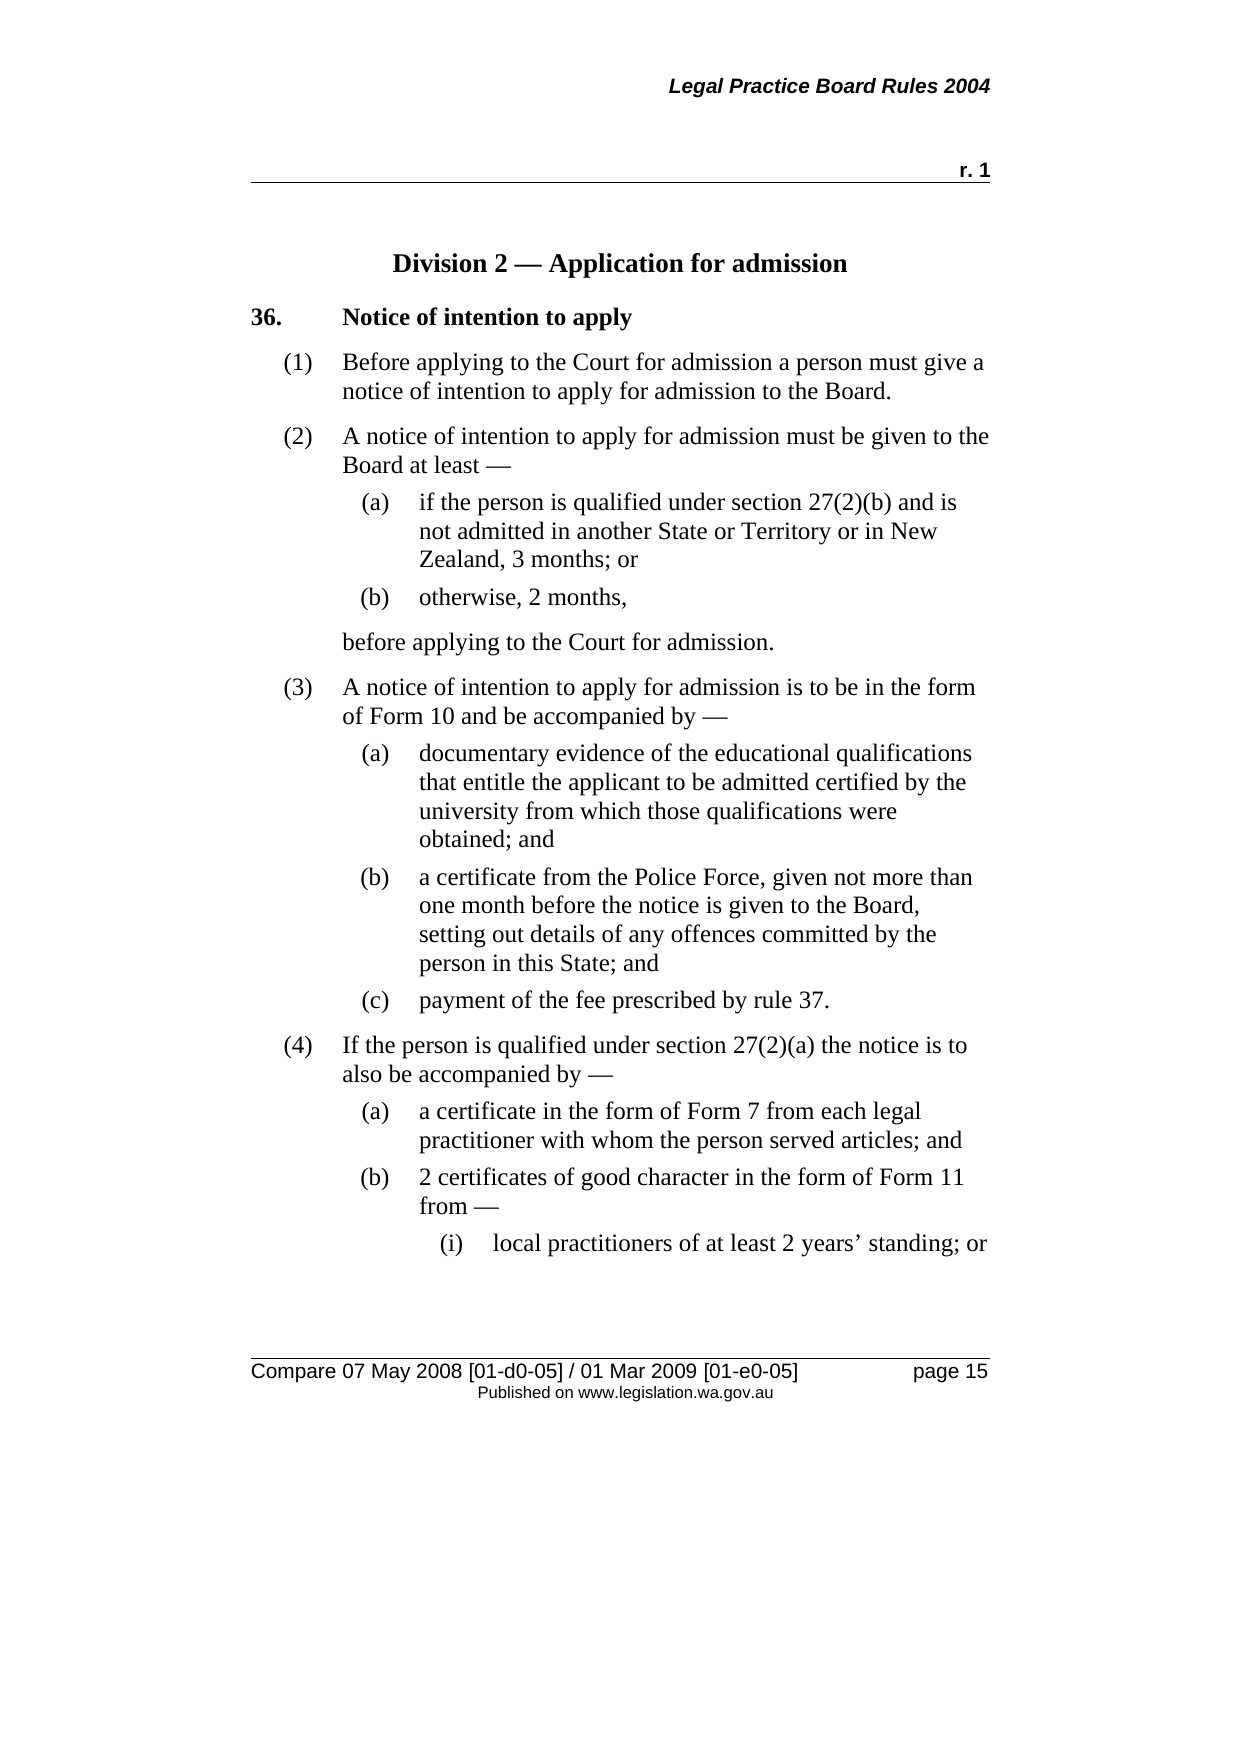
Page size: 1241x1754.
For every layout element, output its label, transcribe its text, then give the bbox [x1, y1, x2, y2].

text (2) A notice of intention to apply for admission must be given to the Board at least — [251, 421, 990, 479]
text (a) documentary evidence of the educational qualifications that entitle the applicant to be admitted certified by the university from which those qualifications were obtained; and [251, 738, 990, 853]
text before applying to the Court for admission. [251, 627, 990, 656]
text (3) A notice of intention to apply for admission is to be in the form of Form 10 and be accompanied by — [251, 672, 990, 730]
text (i) local practitioners of at least 2 years’ standing; or [251, 1228, 990, 1257]
subtitle 36. Notice of intention to apply [251, 302, 990, 330]
subtitle Division 2 — Application for admission [251, 247, 990, 279]
text (c) payment of the fee prescribed by rule 37. [251, 985, 990, 1014]
text (b) 2 certificates of good character in the form of Form 11 from — [251, 1162, 990, 1219]
text (1) Before applying to the Court for admission a person must give a notice of intention to apply for admission to the Board. [251, 347, 990, 404]
text (4) If the person is qualified under section 27(2)(a) the notice is to also be accompanied by — [251, 1030, 990, 1088]
text (a) a certificate in the form of Form 7 from each legal practitioner with whom the person served articles; and [251, 1096, 990, 1154]
text (b) a certificate from the Police Force, given not more than one month before the notice is given to the Board, setting out details of any offences committed by the person in this State; and [251, 862, 990, 977]
text (a) if the person is qualified under section 27(2)(b) and is not admitted in another State or Territory or in New Zealand, 3 months; or [251, 487, 990, 573]
text (b) otherwise, 2 months, [251, 582, 990, 610]
